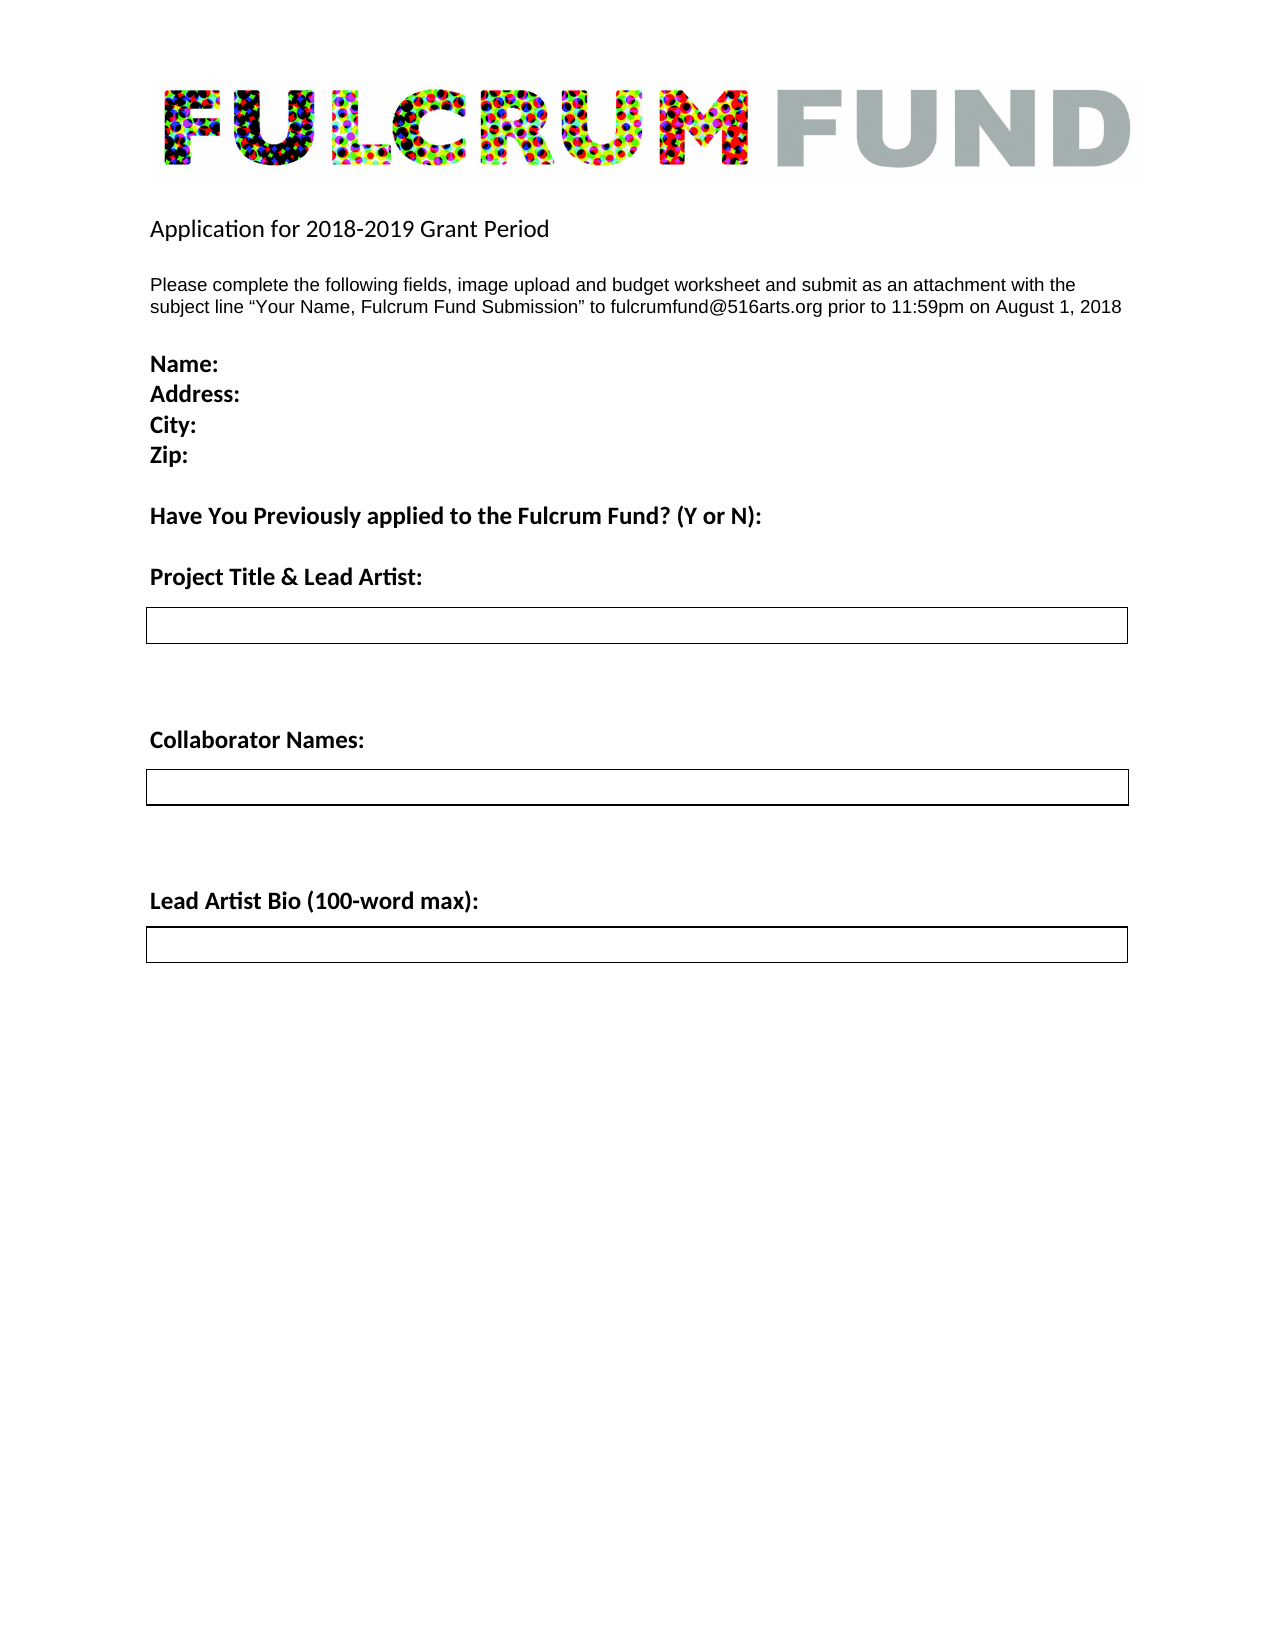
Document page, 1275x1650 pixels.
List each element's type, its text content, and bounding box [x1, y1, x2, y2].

text Please complete the following fields, image upload and budget worksheet and submit as an attachment with the subject line “Your Name, Fulcrum Fund Submission” to fulcrumfund@516arts.org prior to 11:59pm on August 1, 2018 [150, 274, 1125, 317]
picture [150, 75, 1143, 183]
text Collaborator Names: [150, 724, 1125, 754]
text Application for 2018-2019 Grant Period [150, 213, 1125, 244]
text Lead Artist Bio (100-word max): [150, 885, 1125, 916]
text Name: Address: [150, 348, 1125, 409]
text City: [150, 409, 1125, 439]
text Project Title & Lead Artist: [150, 561, 1125, 592]
text Have You Previously applied to the Fulcrum Fund? (Y or N): [150, 500, 1125, 531]
text Zip: [150, 439, 1125, 470]
